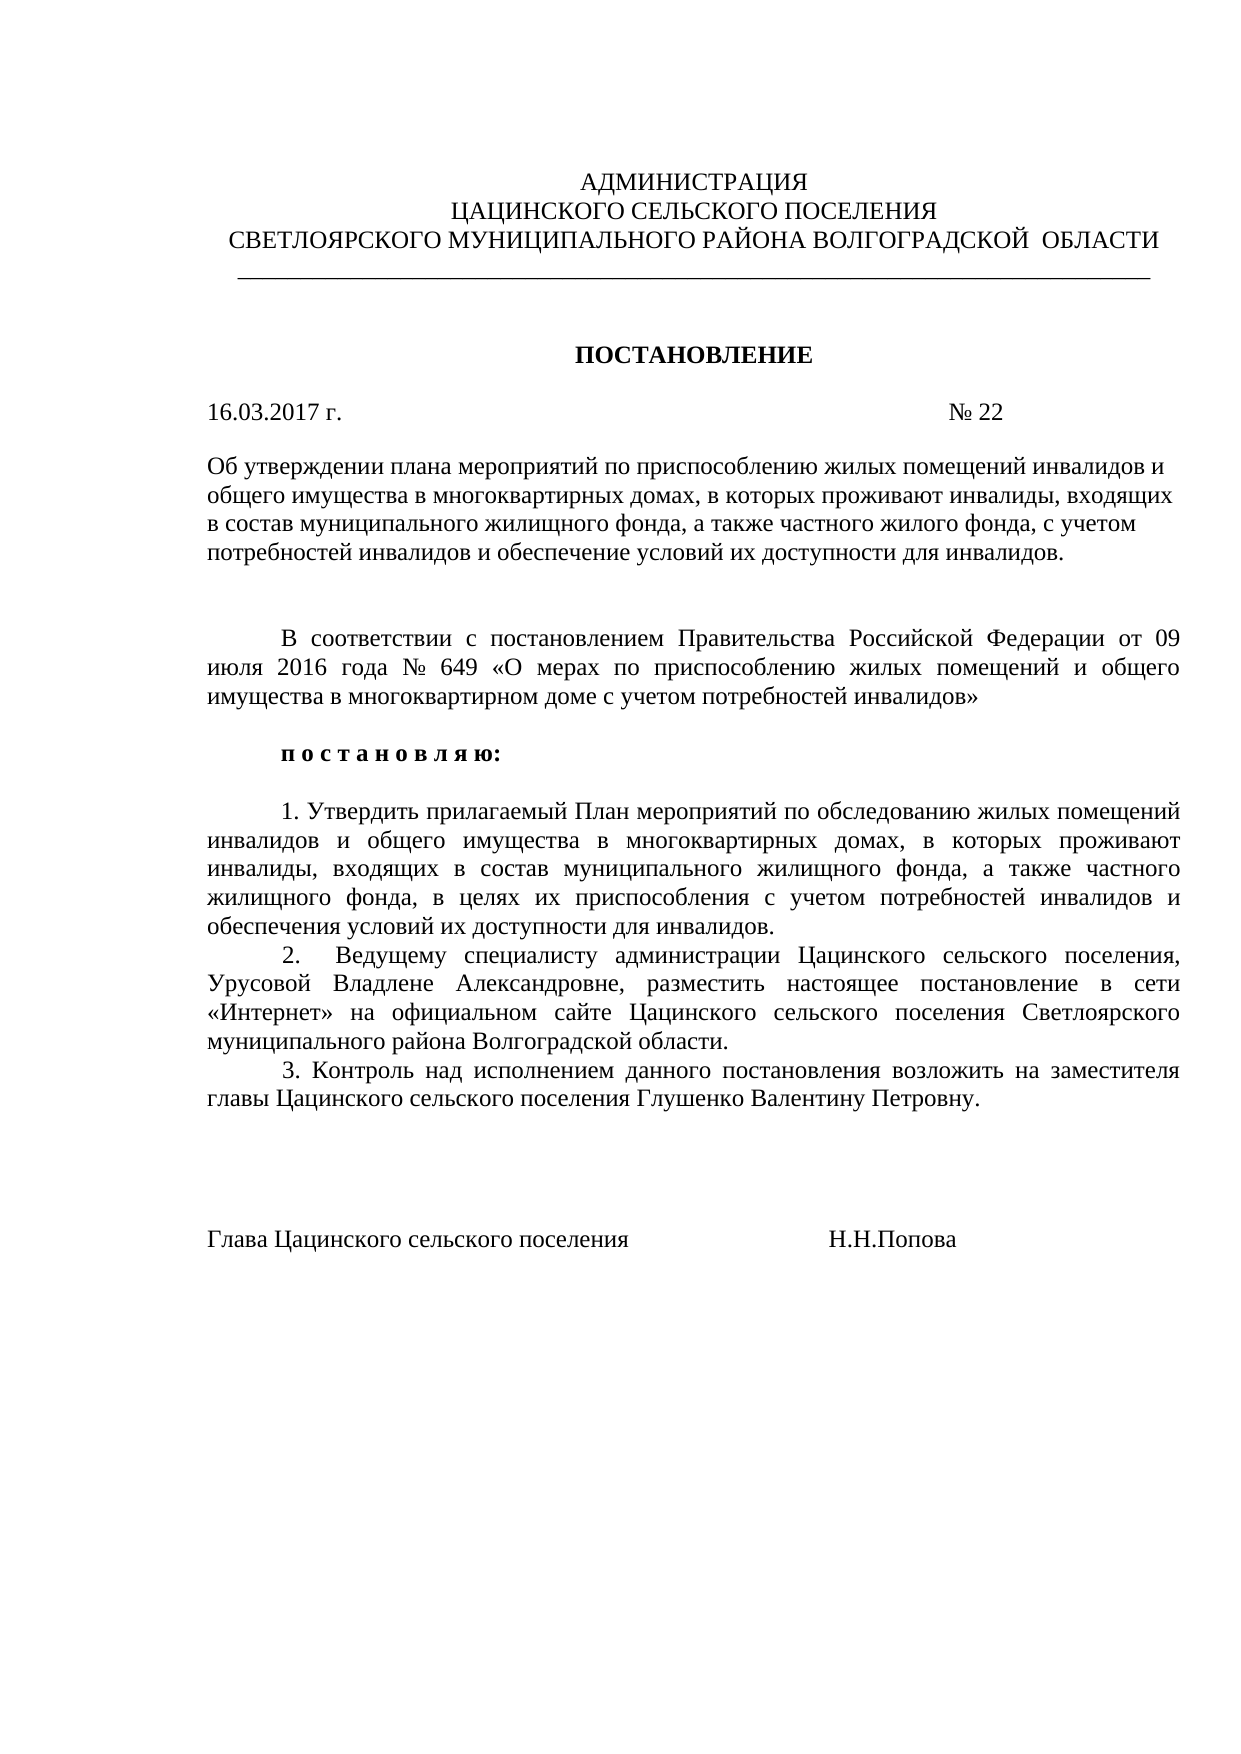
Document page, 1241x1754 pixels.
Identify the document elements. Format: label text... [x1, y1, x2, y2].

text ПОСТАНОВЛЕНИЕ [207, 340, 1181, 368]
text В соответствии с постановлением Правительства Российской Федерации от 09 июля 2016 года № 649 «О мерах по приспособлению жилых помещений и общего имущества в многоквартирном доме с учетом потребностей инвалидов» [207, 623, 1181, 710]
text ЦАЦИНСКОГО СЕЛЬСКОГО ПОСЕЛЕНИЯ [207, 196, 1181, 225]
text 3. Контроль над исполнением данного постановления возложить на заместителя главы Цацинского сельского поселения Глушенко Валентину Петровну. [207, 1055, 1181, 1112]
text 16.03.2017 г. № 22 [207, 397, 1181, 426]
text Об утверждении плана мероприятий по приспособлению жилых помещений инвалидов и общего имущества в многоквартирных домах, в которых проживают инвалиды, входящих в состав муниципального жилищного фонда, а также частного жилого фонда, с учетом потребностей инвалидов и обеспечение условий их доступности для инвалидов. [207, 451, 1181, 566]
text СВЕТЛОЯРСКОГО МУНИЦИПАЛЬНОГО РАЙОНА ВОЛГОГРАДСКОЙ ОБЛАСТИ [207, 225, 1181, 253]
text п о с т а н о в л я ю: [207, 738, 1181, 767]
text АДМИНИСТРАЦИЯ [207, 167, 1181, 196]
text 2. Ведущему специалисту администрации Цацинского сельского поселения, Урусовой Владлене Александровне, разместить настоящее постановление в сети «Интернет» на официальном сайте Цацинского сельского поселения Светлоярского муниципального района Волгоградской области. [207, 940, 1181, 1055]
text 1. Утвердить прилагаемый План мероприятий по обследованию жилых помещений инвалидов и общего имущества в многоквартирных домах, в которых проживают инвалиды, входящих в состав муниципального жилищного фонда, а также частного жилищного фонда, в целях их приспособления с учетом потребностей инвалидов и обеспечения условий их доступности для инвалидов. [207, 796, 1181, 940]
text Глава Цацинского сельского поселения Н.Н.Попова [207, 1227, 1181, 1252]
text _________________________________________________________________________ [207, 253, 1181, 282]
